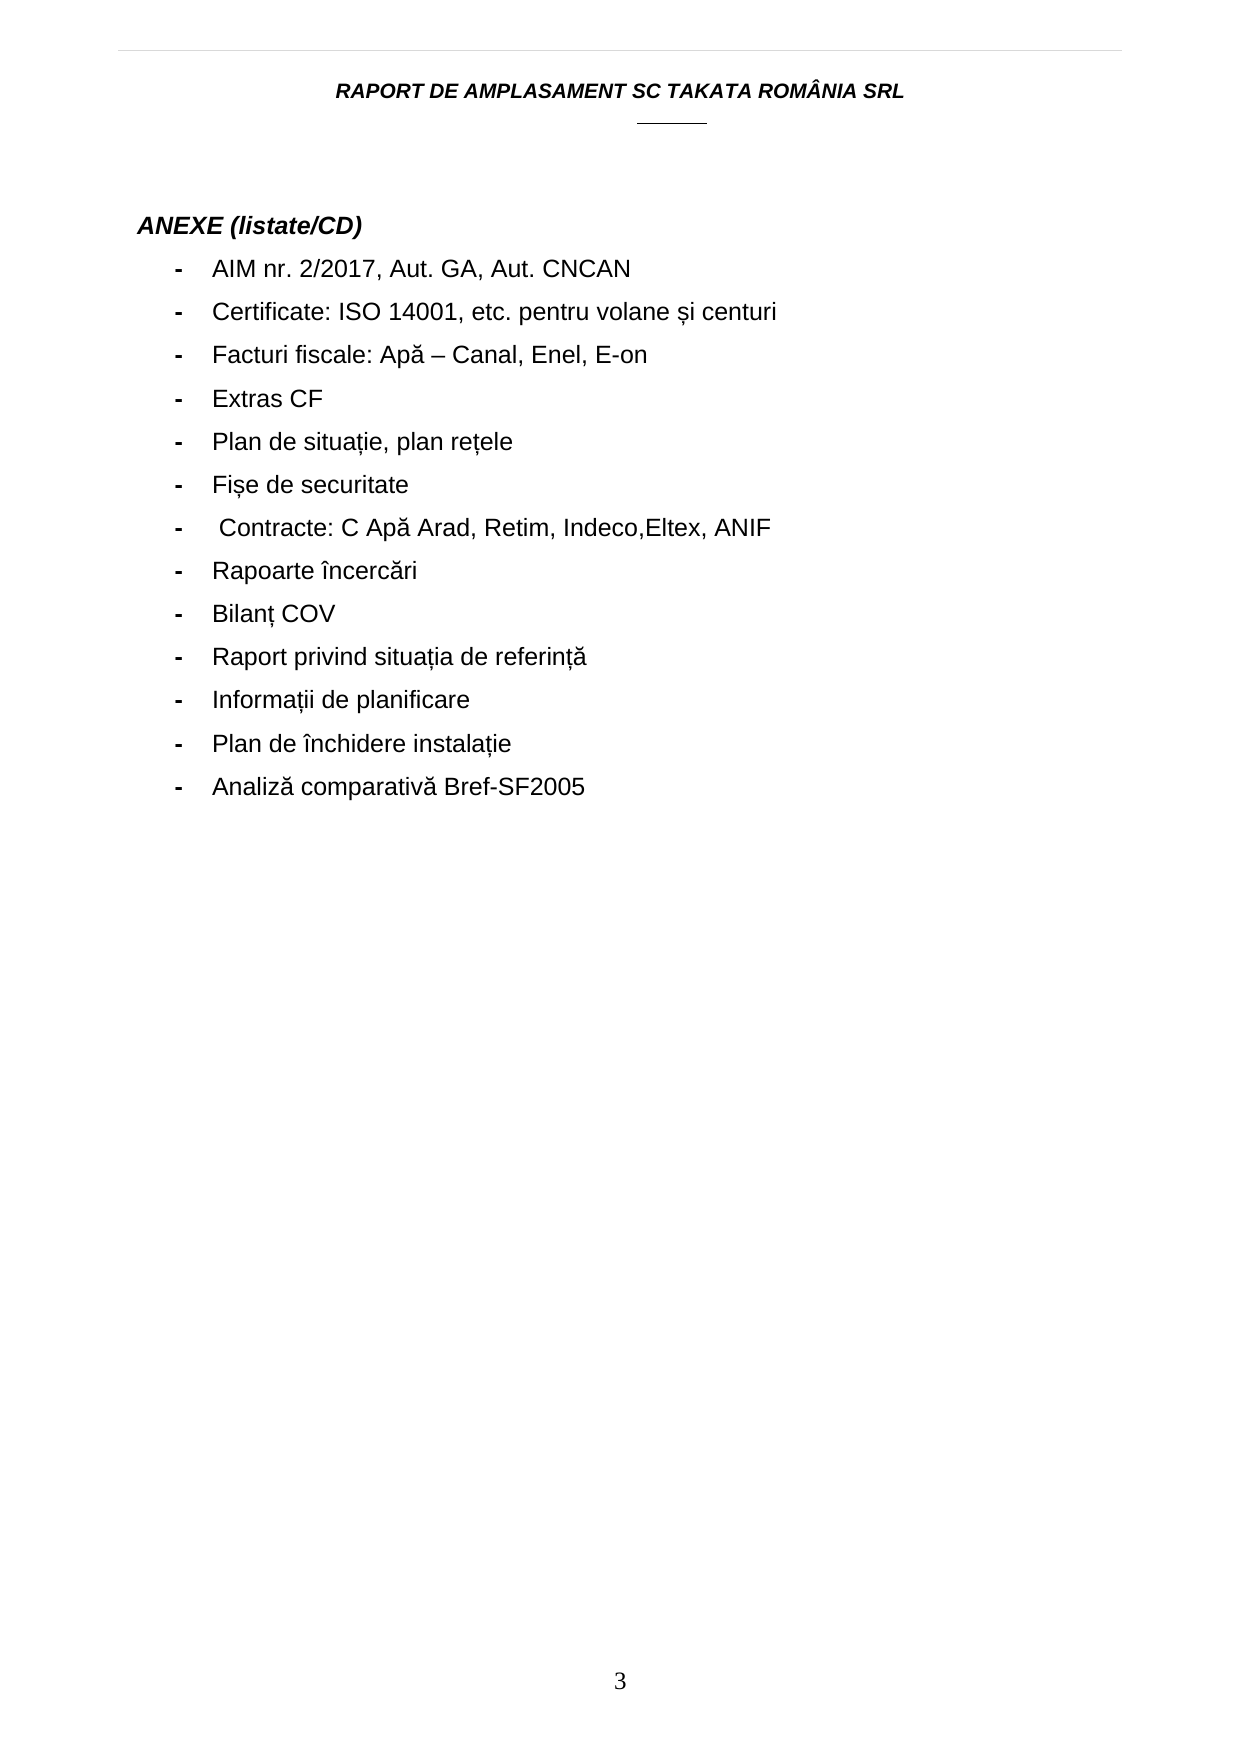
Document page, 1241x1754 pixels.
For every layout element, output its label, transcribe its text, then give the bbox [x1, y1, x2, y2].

list Certificate: ISO 14001, etc. pentru volane și centuri [174, 297, 1122, 326]
list Plan de situație, plan rețele [174, 427, 1122, 456]
list Facturi fiscale: Apă – Canal, Enel, E-on [174, 341, 1122, 369]
list Plan de închidere instalație [174, 729, 1122, 757]
list Analiză comparativă Bref-SF2005 [174, 772, 1122, 801]
list Fișe de securitate [174, 470, 1122, 499]
list AIM nr. 2/2017, Aut. GA, Aut. CNCAN [174, 254, 1122, 283]
list Rapoarte încercări [174, 556, 1122, 585]
text ANEXE (listate/CD) [206, 211, 1122, 240]
list Raport privind situația de referință [174, 642, 1122, 671]
list Extras CF [174, 384, 1122, 412]
list Informații de planificare [174, 686, 1122, 714]
list Bilanț COV [174, 599, 1122, 628]
list Contracte: C Apă Arad, Retim, Indeco,Eltex, ANIF [174, 513, 1122, 542]
